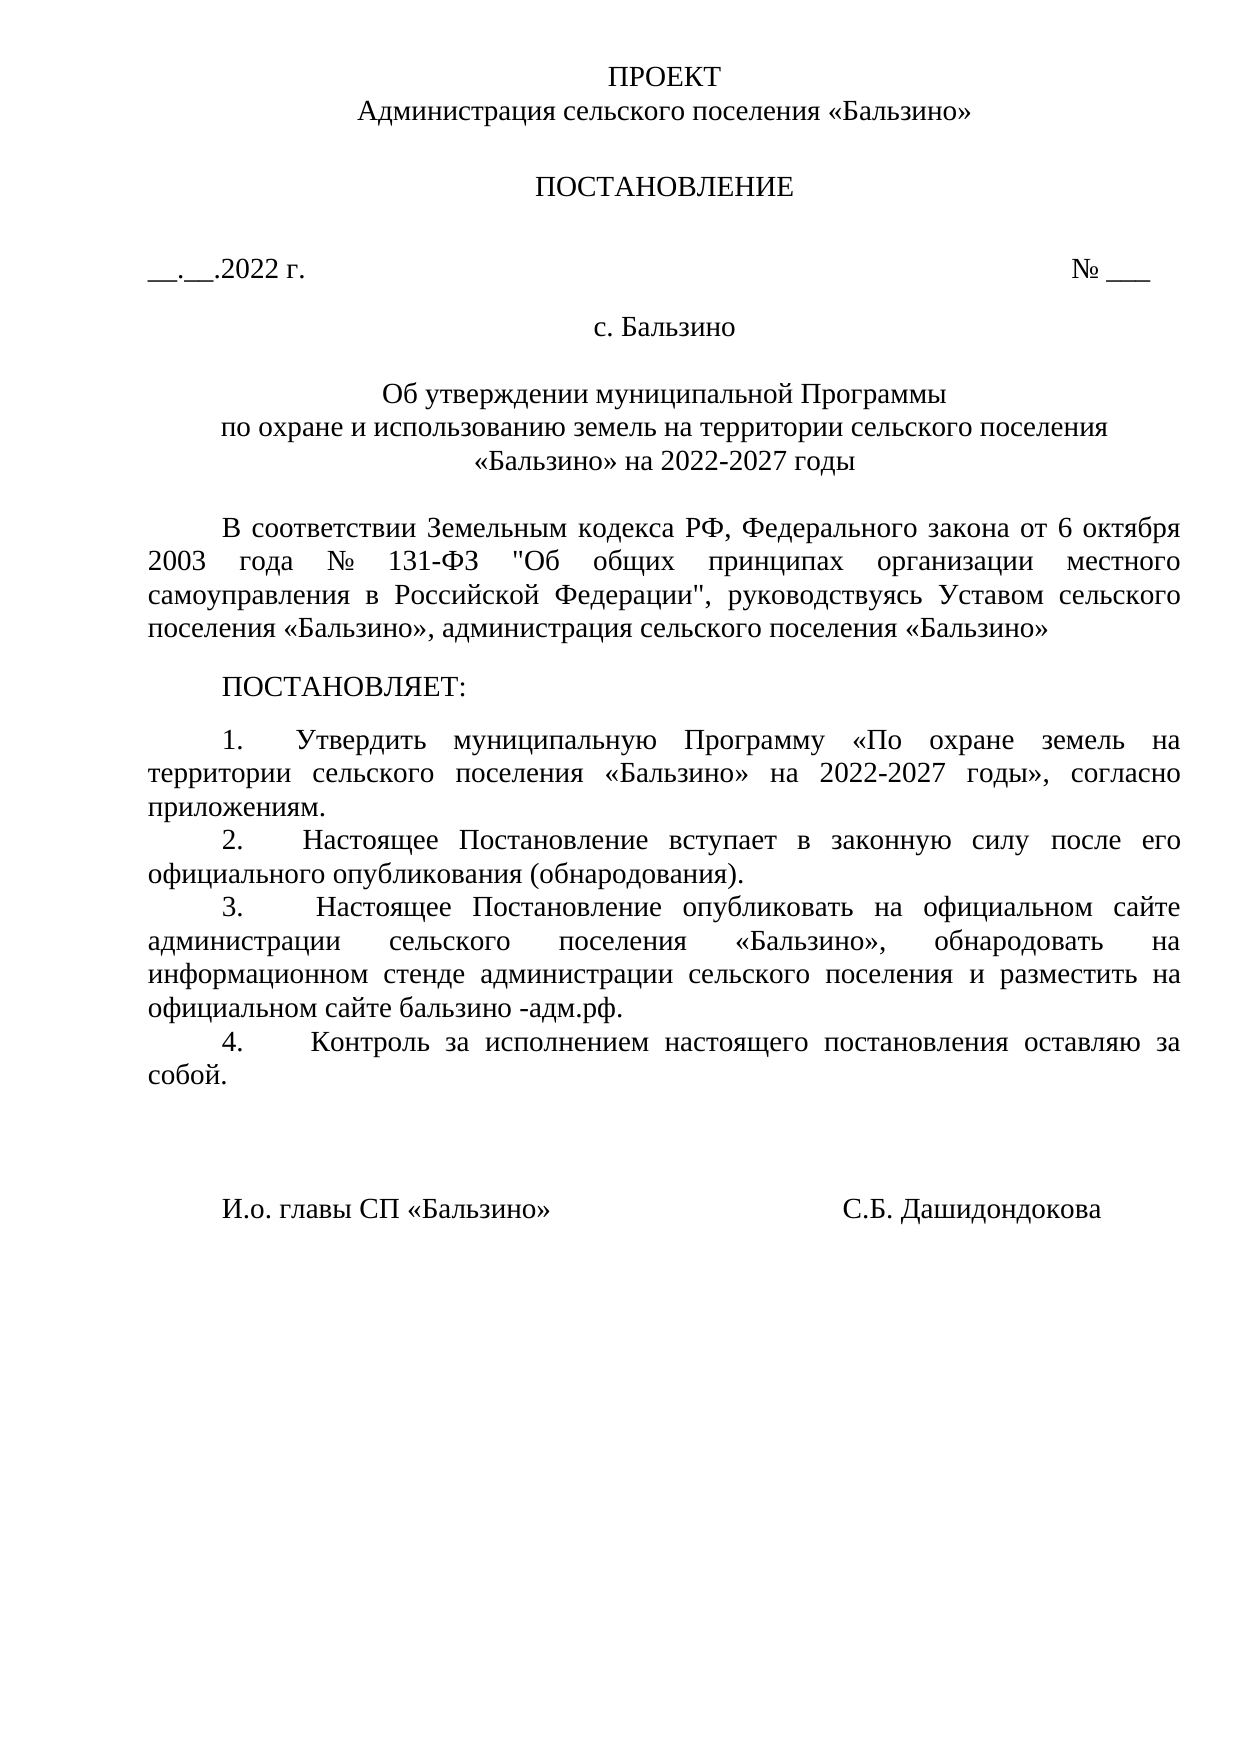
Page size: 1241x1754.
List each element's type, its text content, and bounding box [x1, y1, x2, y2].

text Администрация сельского поселения «Бальзино» [148, 93, 1181, 126]
text с. Бальзино [148, 309, 1181, 342]
list Утвердить муниципальную Программу «По охране земель на территории сельского поселения «Бальзино» на 2022-2027 годы», согласно приложениям. [148, 722, 1181, 822]
text по охране и использованию земель на территории сельского поселения «Бальзино» на 2022-2027 годы [148, 409, 1181, 476]
list Контроль за исполнением настоящего постановления оставляю за собой. [148, 1024, 1181, 1091]
list Настоящее Постановление опубликовать на официальном сайте администрации сельского поселения «Бальзино», обнародовать на информационном стенде администрации сельского поселения и разместить на официальном сайте бальзино -адм.рф. [148, 889, 1181, 1024]
subtitle __.__.2022 г. № ___ [148, 251, 1181, 284]
text Об утверждении муниципальной Программы [148, 376, 1181, 409]
text В соответствии Земельным кодекса РФ, Федерального закона от 6 октября 2003 года № 131-ФЗ "Об общих принципах организации местного самоуправления в Российской Федерации", руководствуясь Уставом сельского поселения «Бальзино», администрация сельского поселения «Бальзино» [148, 510, 1181, 644]
text ПОСТАНОВЛЯЕТ: [148, 669, 1181, 703]
list Настоящее Постановление вступает в законную силу после его официального опубликования (обнародования). [148, 822, 1181, 889]
subtitle ПОСТАНОВЛЕНИЕ [148, 169, 1181, 203]
text ПРОЕКТ [148, 59, 1181, 93]
text И.о. главы СП «Бальзино» С.Б. Дашидондокова [148, 1191, 1181, 1225]
